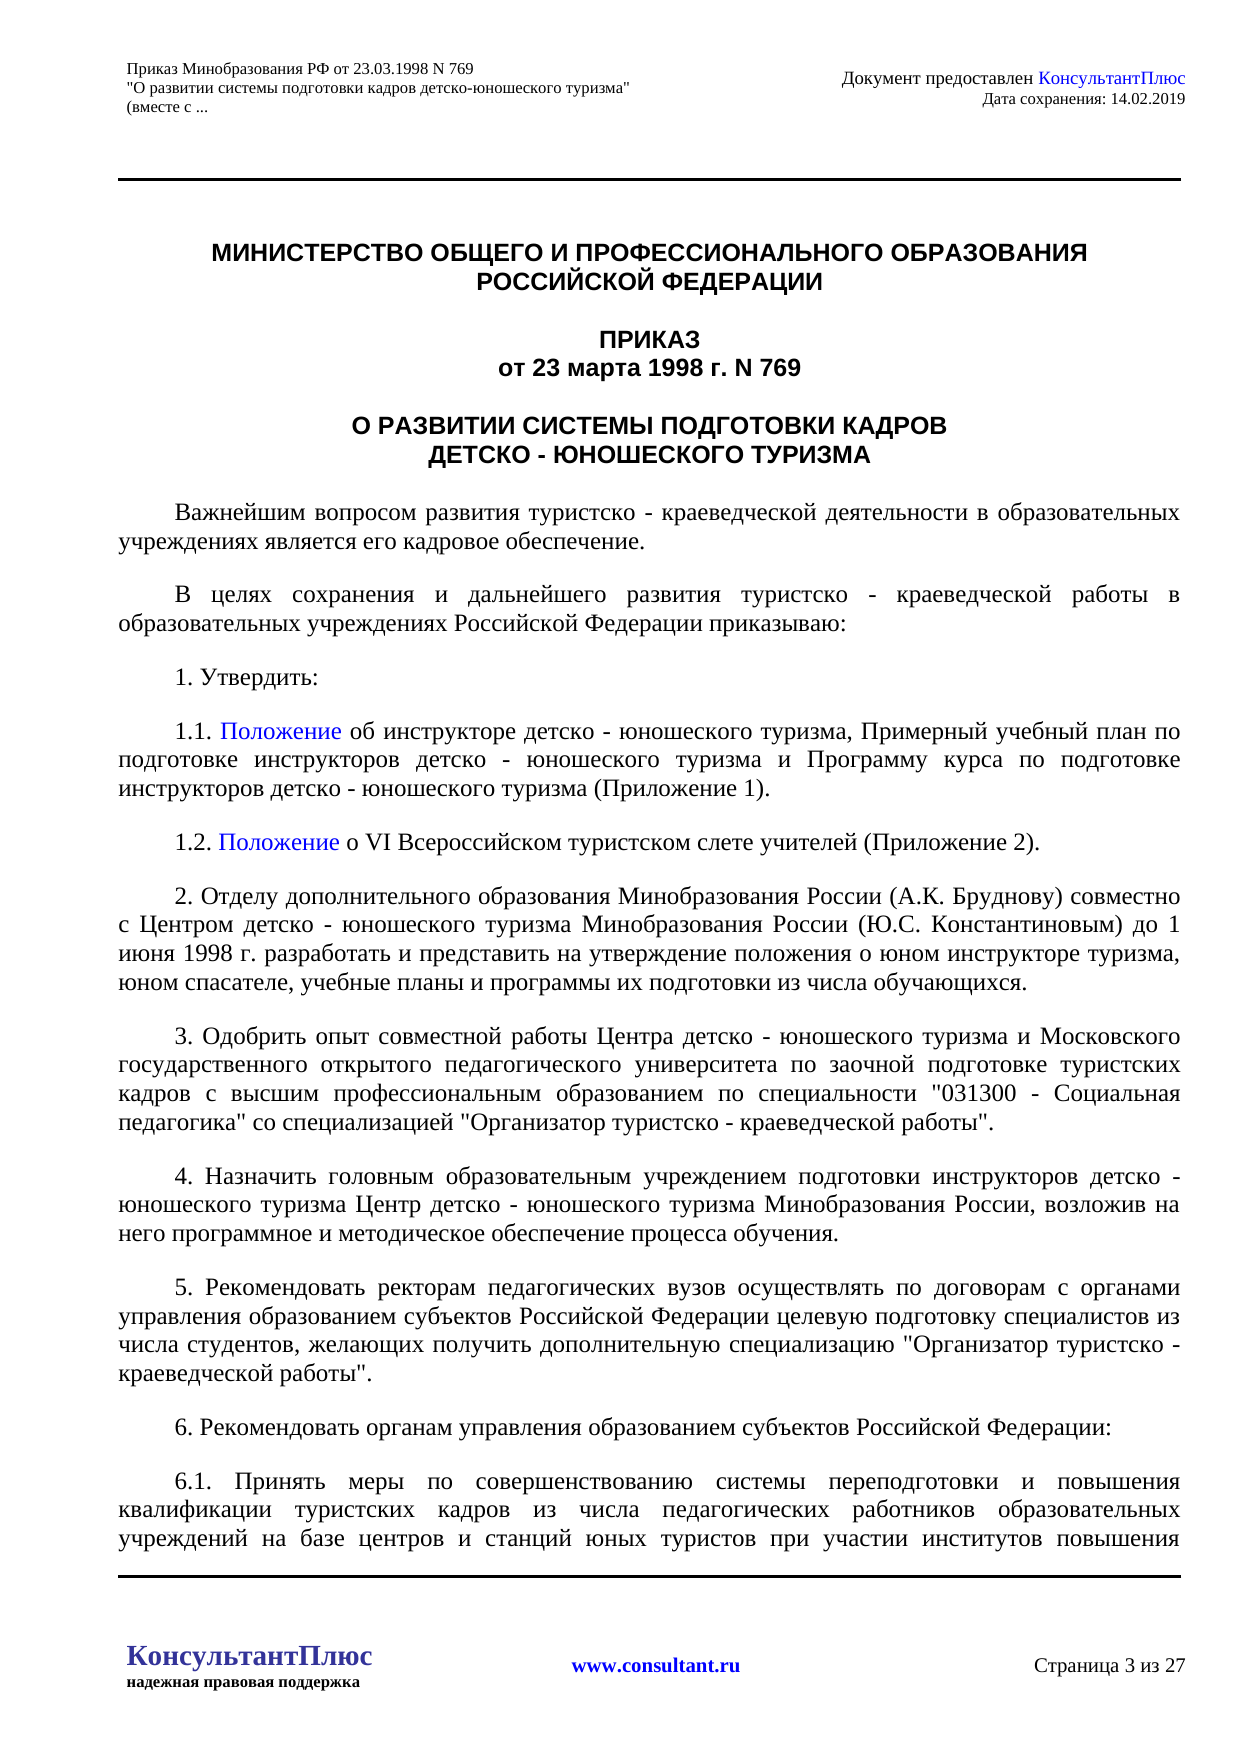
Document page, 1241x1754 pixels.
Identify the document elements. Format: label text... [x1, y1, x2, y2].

text 3. Одобрить опыт совместной работы Центра детско - юношеского туризма и Московского государственного открытого педагогического университета по заочной подготовке туристских кадров с высшим профессиональным образованием по специальности "031300 - Социальная педагогика" со специализацией "Организатор туристско - краеведческой работы". [118, 1021, 1181, 1136]
text 1. Утвердить: [118, 662, 1181, 691]
text Важнейшим вопросом развития туристско - краеведческой деятельности в образовательных учреждениях является его кадровое обеспечение. [118, 497, 1181, 554]
text 5. Рекомендовать ректорам педагогических вузов осуществлять по договорам с органами управления образованием субъектов Российской Федерации целевую подготовку специалистов из числа студентов, желающих получить дополнительную специализацию "Организатор туристско - краеведческой работы". [118, 1272, 1181, 1387]
title МИНИСТЕРСТВО ОБЩЕГО И ПРОФЕССИОНАЛЬНОГО ОБРАЗОВАНИЯ [118, 238, 1181, 267]
text 4. Назначить головным образовательным учреждением подготовки инструкторов детско - юношеского туризма Центр детско - юношеского туризма Минобразования России, возложив на него программное и методическое обеспечение процесса обучения. [118, 1161, 1181, 1247]
title О РАЗВИТИИ СИСТЕМЫ ПОДГОТОВКИ КАДРОВ [118, 411, 1181, 439]
text В целях сохранения и дальнейшего развития туристско - краеведческой работы в образовательных учреждениях Российской Федерации приказываю: [118, 579, 1181, 637]
text 6. Рекомендовать органам управления образованием субъектов Российской Федерации: [118, 1412, 1181, 1441]
title РОССИЙСКОЙ ФЕДЕРАЦИИ [118, 267, 1181, 296]
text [118, 1466, 1181, 1552]
text 2. Отделу дополнительного образования Минобразования России (А.К. Бруднову) совместно с Центром детско - юношеского туризма Минобразования России (Ю.С. Константиновым) до 1 июня 1998 г. разработать и представить на утверждение положения о юном инструкторе туризма, юном спасателе, учебные планы и программы их подготовки из числа обучающихся. [118, 881, 1181, 996]
text 1.1. Положение об инструкторе детско - юношеского туризма, Примерный учебный план по подготовке инструкторов детско - юношеского туризма и Программу курса по подготовке инструкторов детско - юношеского туризма (Приложение 1). [118, 716, 1181, 802]
title от 23 марта 1998 г. N 769 [118, 353, 1181, 382]
text 1.2. Положение о VI Всероссийском туристском слете учителей (Приложение 2). [118, 827, 1181, 856]
title ПРИКАЗ [118, 324, 1181, 353]
title ДЕТСКО - ЮНОШЕСКОГО ТУРИЗМА [118, 439, 1181, 468]
